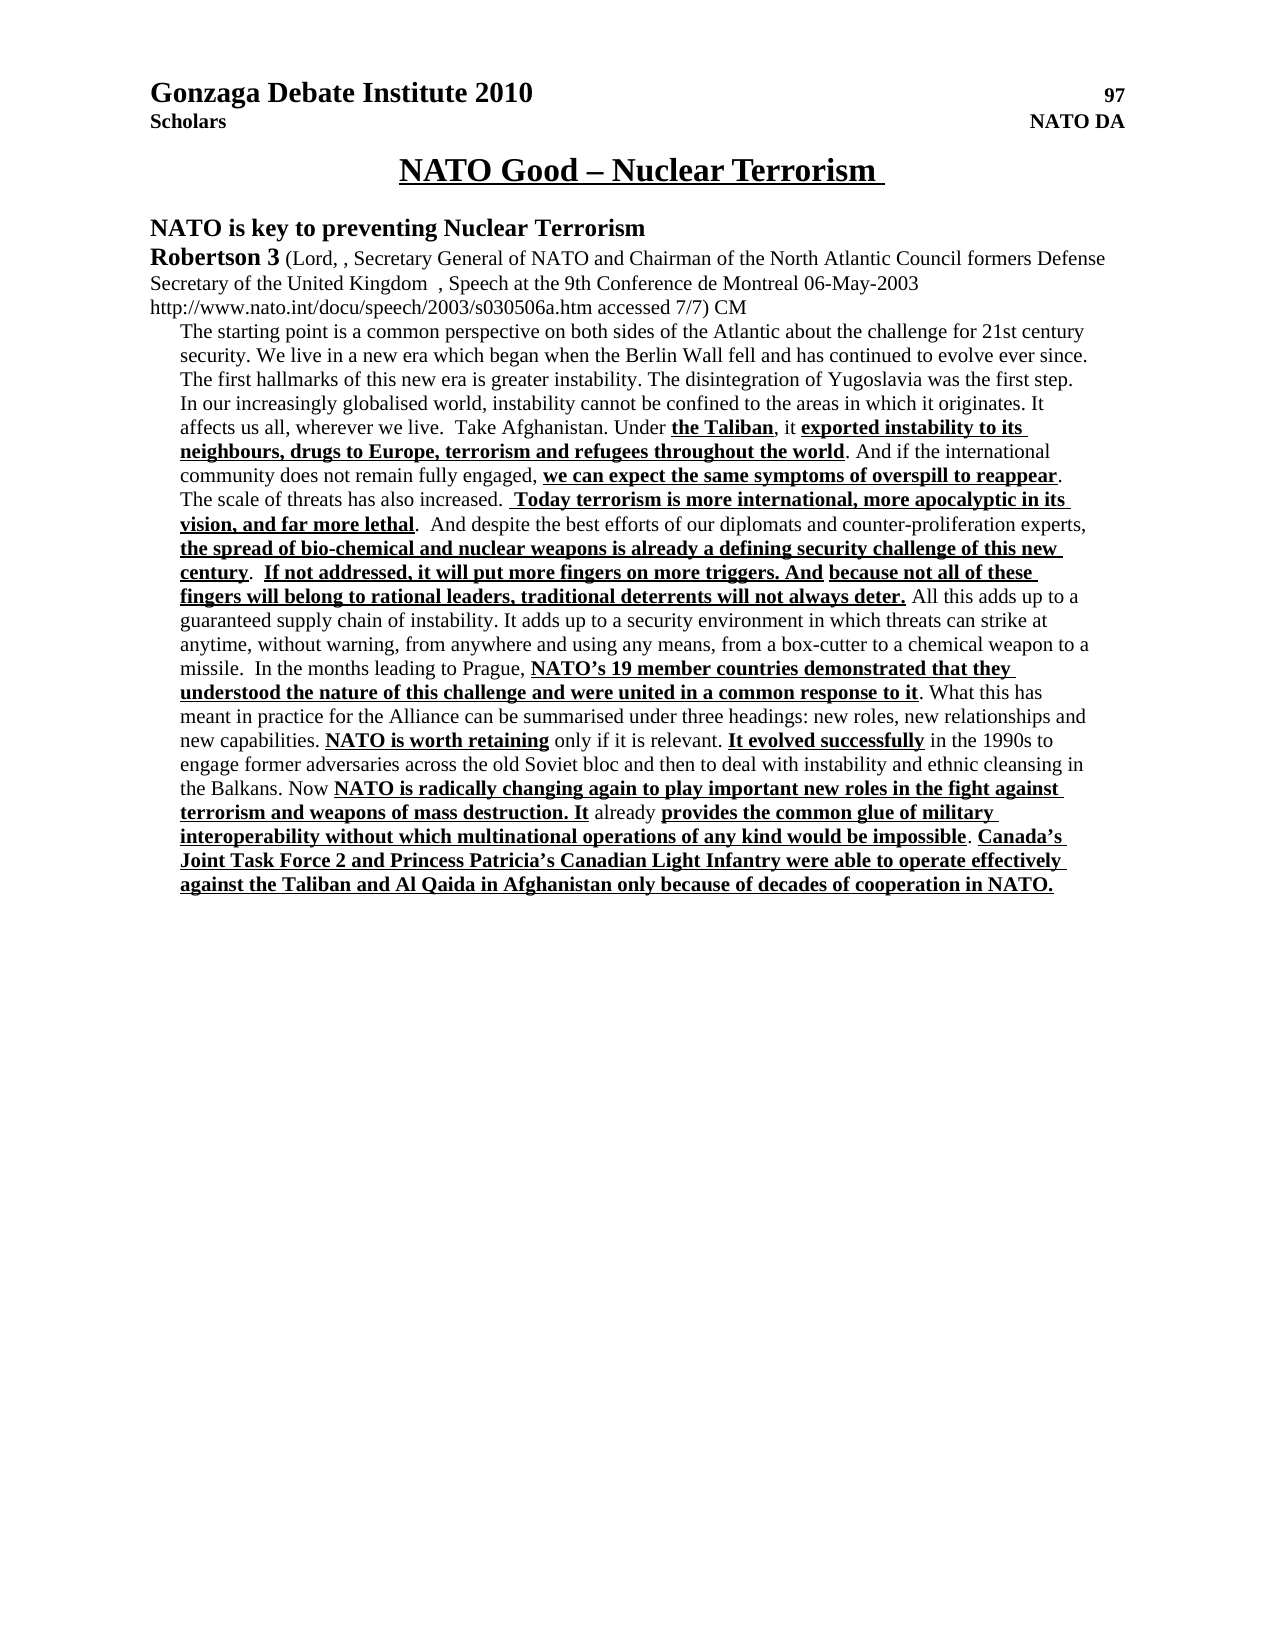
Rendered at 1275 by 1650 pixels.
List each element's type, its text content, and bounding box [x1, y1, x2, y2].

text NATO is key to preventing Nuclear Terrorism [150, 213, 1125, 242]
text The starting point is a common perspective on both sides of the Atlantic about the challenge for 21st century security. We live in a new era which began when the Berlin Wall fell and has continued to evolve ever since. The first hallmarks of this new era is greater instability. The disintegration of Yugoslavia was the first step. In our increasingly globalised world, instability cannot be confined to the areas in which it originates. It affects us all, wherever we live. Take Afghanistan. Under the Taliban, it exported instability to its neighbours, drugs to Europe, terrorism and refugees throughout the world. And if the international community does not remain fully engaged, we can expect the same symptoms of overspill to reappear. The scale of threats has also increased. Today terrorism is more international, more apocalyptic in its vision, and far more lethal. And despite the best efforts of our diplomats and counter-proliferation experts, the spread of bio-chemical and nuclear weapons is already a defining security challenge of this new century. If not addressed, it will put more fingers on more triggers. And because not all of these fingers will belong to rational leaders, traditional deterrents will not always deter. All this adds up to a guaranteed supply chain of instability. It adds up to a security environment in which threats can strike at anytime, without warning, from anywhere and using any means, from a box-cutter to a chemical weapon to a missile. In the months leading to Prague, NATO’s 19 member countries demonstrated that they understood the nature of this challenge and were united in a common response to it. What this has meant in practice for the Alliance can be summarised under three headings: new roles, new relationships and new capabilities. NATO is worth retaining only if it is relevant. It evolved successfully in the 1990s to engage former adversaries across the old Soviet bloc and then to deal with instability and ethnic cleansing in the Balkans. Now NATO is radically changing again to play important new roles in the fight against terrorism and weapons of mass destruction. It already provides the common glue of military interoperability without which multinational operations of any kind would be impossible. Canada’s Joint Task Force 2 and Princess Patricia’s Canadian Light Infantry were able to operate effectively against the Taliban and Al Qaida in Afghanistan only because of decades of cooperation in NATO. [180, 319, 1095, 896]
text Robertson 3 (Lord, , Secretary General of NATO and Chairman of the North Atlantic Council formers Defense Secretary of the United Kingdom , Speech at the 9th Conference de Montreal 06-May-2003 http://www.nato.int/docu/speech/2003/s030506a.htm accessed 7/7) CM [150, 242, 1125, 319]
title NATO Good – Nuclear Terrorism [150, 150, 1125, 188]
